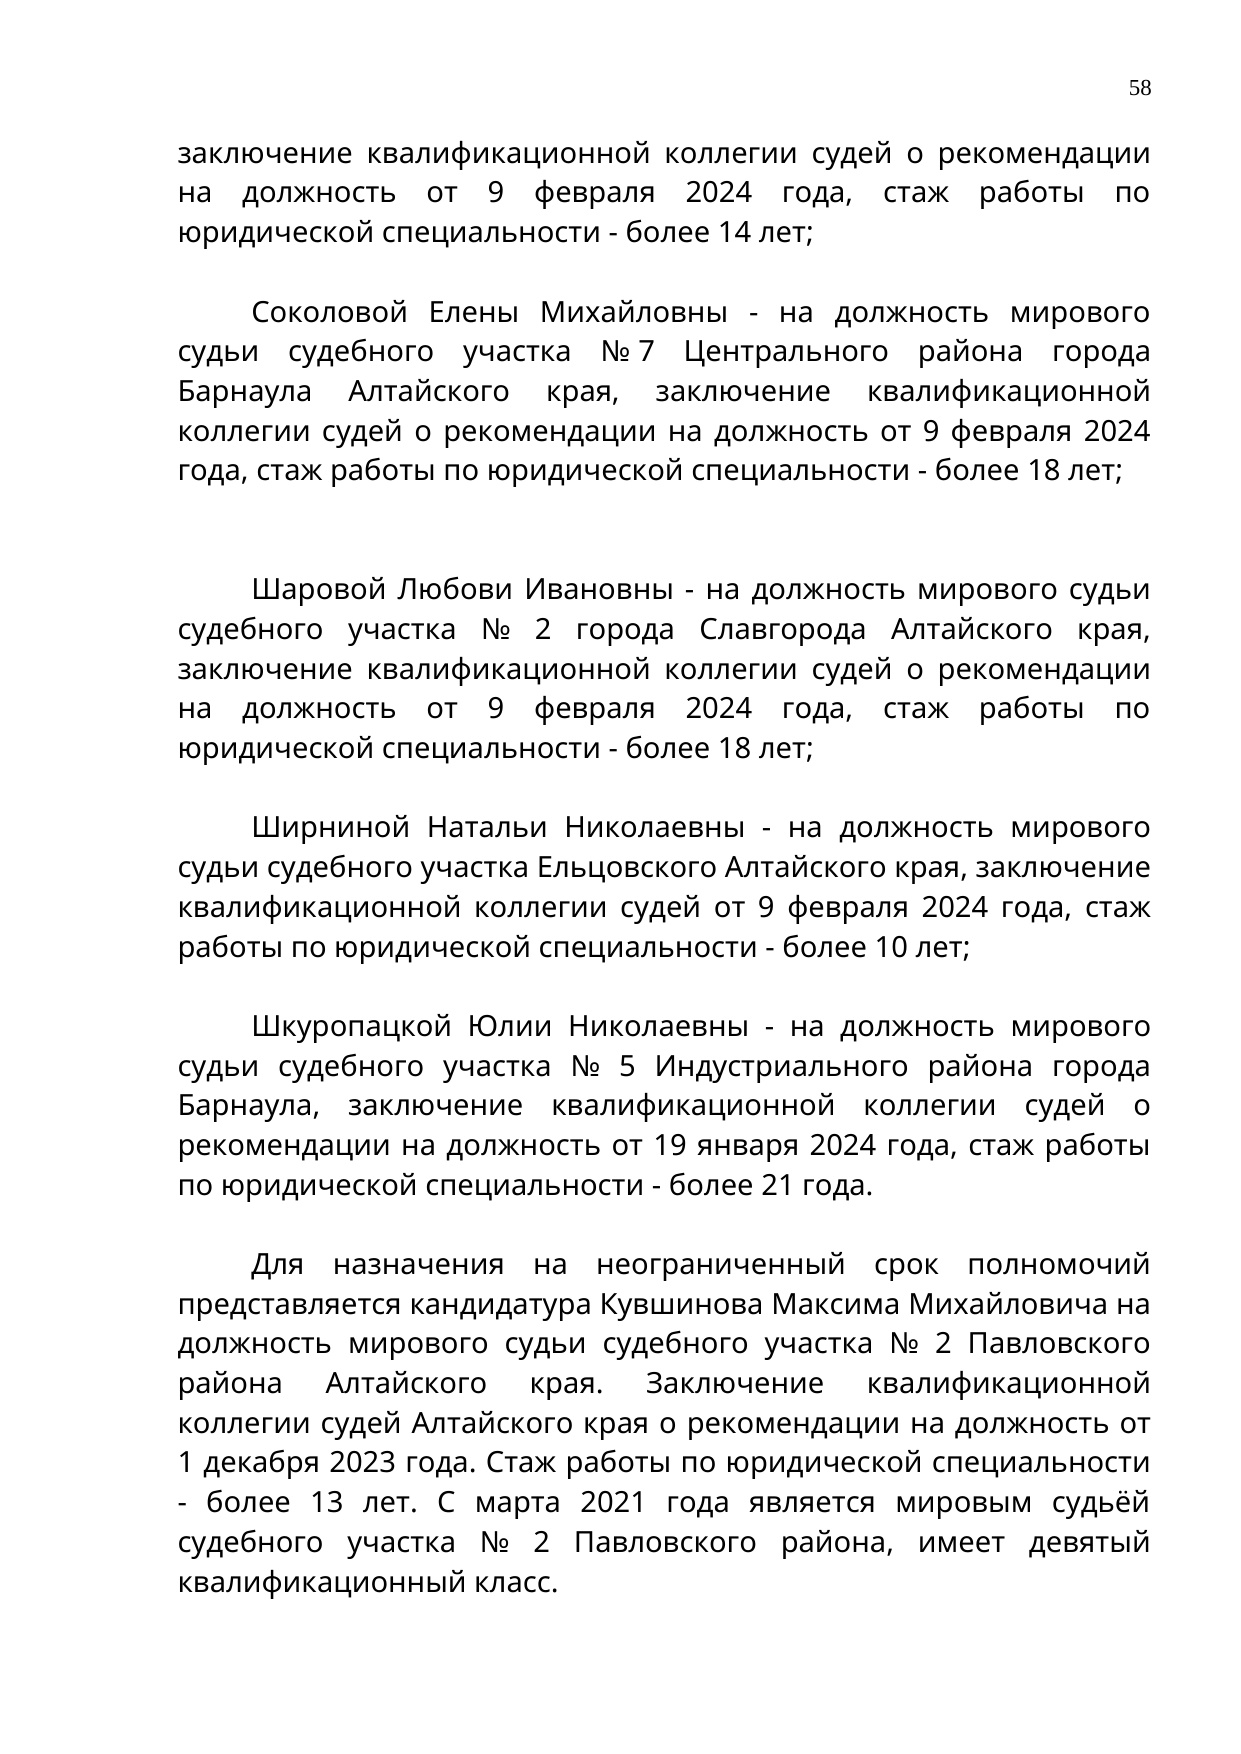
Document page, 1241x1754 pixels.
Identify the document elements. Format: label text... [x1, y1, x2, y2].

text Шкуропацкой Юлии Николаевны - на должность мирового судьи судебного участка № 5 Индустриального района города Барнаула, заключение квалификационной коллегии судей о рекомендации на должность от 19 января 2024 года, стаж работы по юридической специальности - более 21 года. [177, 1005, 1152, 1204]
text Соколовой Елены Михайловны - на должность мирового судьи судебного участка № 7 Центрального района города Барнаула Алтайского края, заключение квалификационной коллегии судей о рекомендации на должность от 9 февраля 2024 года, стаж работы по юридической специальности - более 18 лет; [177, 291, 1152, 489]
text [177, 132, 1152, 251]
text Для назначения на неограниченный срок полномочий представляется кандидатура Кувшинова Максима Михайловича на должность мирового судьи судебного участка № 2 Павловского района Алтайского края. Заключение квалификационной коллегии судей Алтайского края о рекомендации на должность от 1 декабря 2023 года. Стаж работы по юридической специальности - более 13 лет. С марта 2021 года является мировым судьёй судебного участка № 2 Павловского района, имеет девятый квалификационный класс. [177, 1243, 1152, 1601]
text Шаровой Любови Ивановны - на должность мирового судьи судебного участка № 2 города Славгорода Алтайского края, заключение квалификационной коллегии судей о рекомендации на должность от 9 февраля 2024 года, стаж работы по юридической специальности - более 18 лет; [177, 569, 1152, 767]
text Ширниной Натальи Николаевны - на должность мирового судьи судебного участка Ельцовского Алтайского края, заключение квалификационной коллегии судей от 9 февраля 2024 года, стаж работы по юридической специальности - более 10 лет; [177, 807, 1152, 966]
